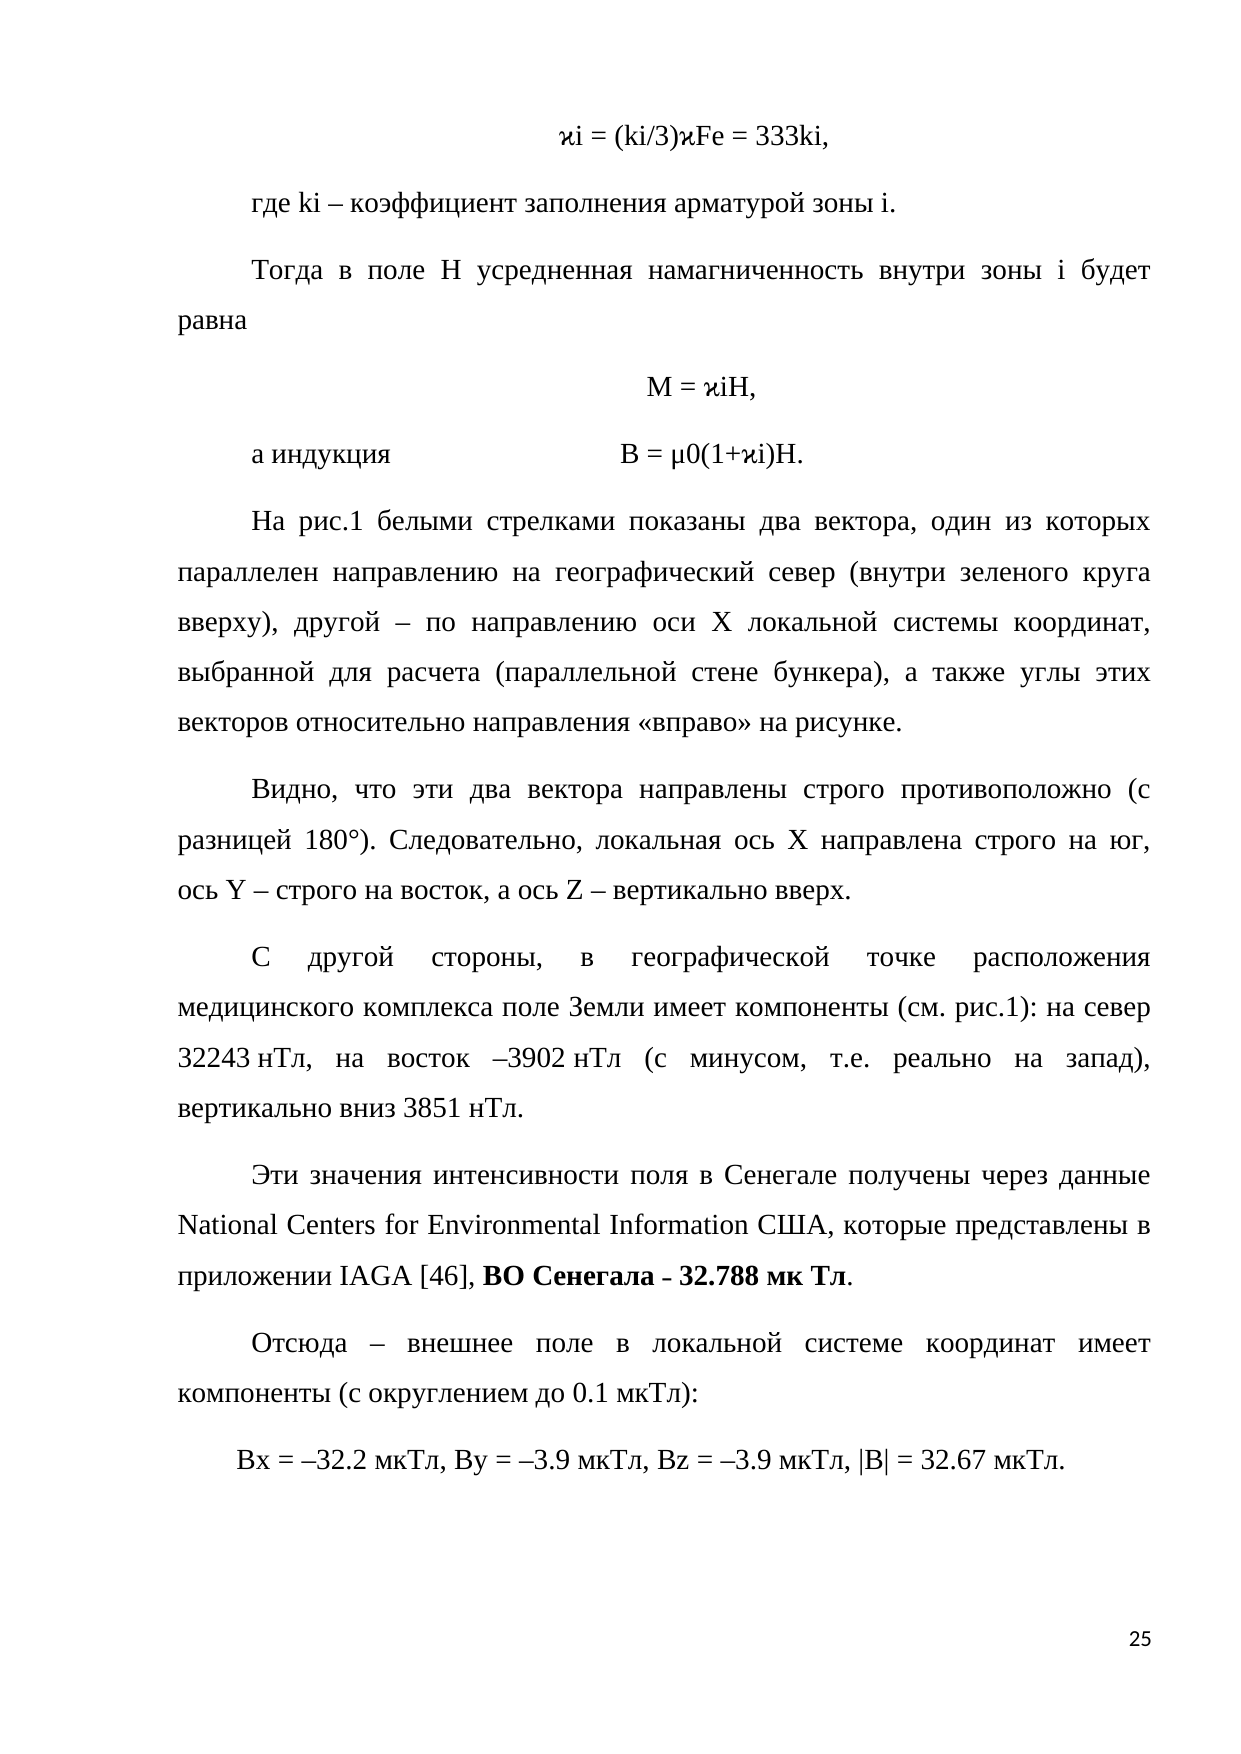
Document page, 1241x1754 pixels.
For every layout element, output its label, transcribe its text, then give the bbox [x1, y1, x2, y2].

text ϰi = (ki/3)ϰFe = 333ki, [177, 118, 1152, 152]
text Видно, что эти два вектора направлены строго противоположно (с разницей 180°). Следовательно, локальная ось X направлена строго на юг, ось Y – строго на восток, а ось Z – вертикально вверх. [177, 772, 1152, 906]
text M = ϰiH, [177, 369, 1152, 403]
text Bx = –32.2 мкТл, By = –3.9 мкТл, Bz = –3.9 мкТл, |B| = 32.67 мкТл. [177, 1442, 1152, 1476]
text На рис.1 белыми стрелками показаны два вектора, один из которых параллелен направлению на географический север (внутри зеленого круга вверху), другой – по направлению оси X локальной системы координат, выбранной для расчета (параллельной стене бункера), а также углы этих векторов относительно направления «вправо» на рисунке. [177, 503, 1152, 738]
text где ki – коэффициент заполнения арматурой зоны i. [177, 185, 1152, 219]
text С другой стороны, в географической точке расположения медицинского комплекса поле Земли имеет компоненты (см. рис.1): на север 32243 нТл, на восток –3902 нТл (с минусом, т.е. реально на запад), вертикально вниз 3851 нТл. [177, 939, 1152, 1124]
text Отсюда – внешнее поле в локальной системе координат имеет компоненты (с округлением до 0.1 мкТл): [177, 1325, 1152, 1408]
text Тогда в поле H усредненная намагниченность внутри зоны i будет равна [177, 252, 1152, 336]
text Эти значения интенсивности поля в Сенегале получены через данные National Centers for Environmental Information США, которые представлены в приложении IAGA [46], ВО Сенегала ˗ 32.788 мк Тл. [177, 1157, 1152, 1291]
text а индукция B = μ0(1+ϰi)H. [177, 436, 1152, 470]
